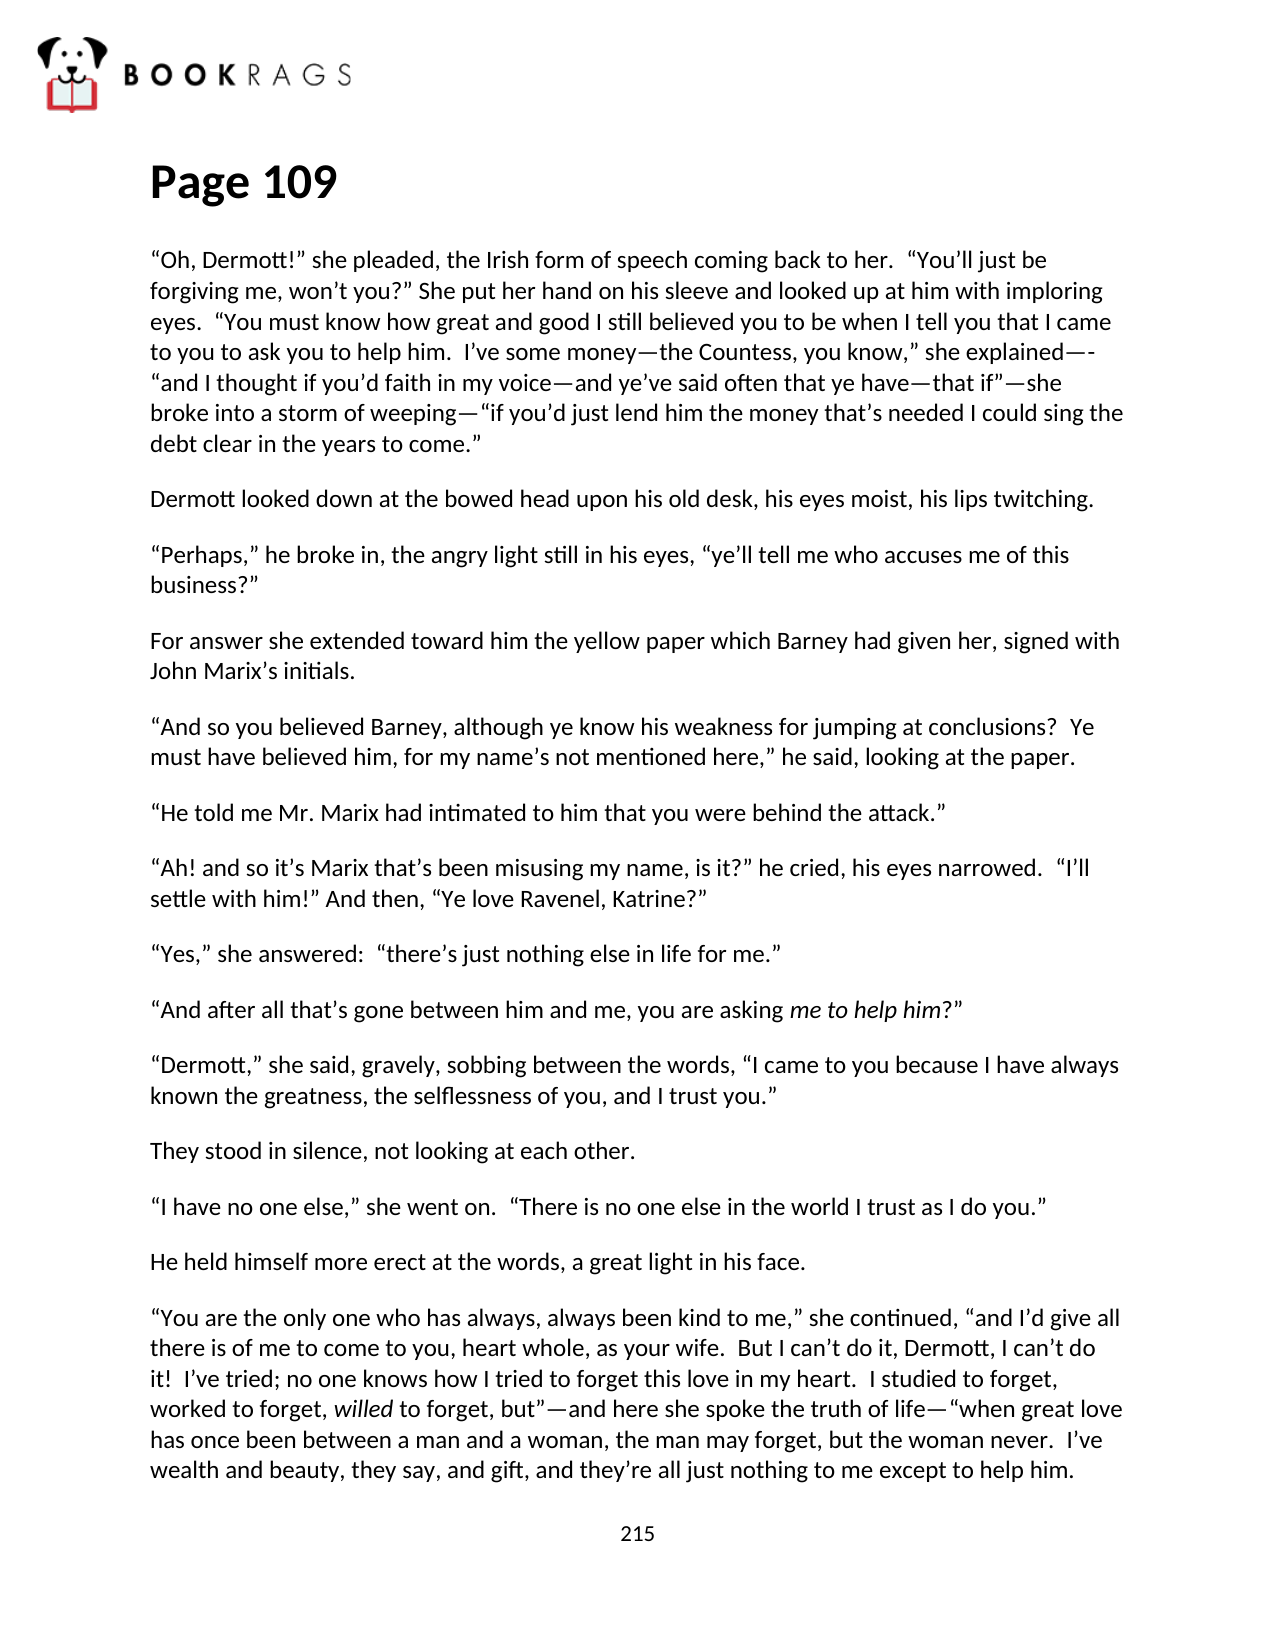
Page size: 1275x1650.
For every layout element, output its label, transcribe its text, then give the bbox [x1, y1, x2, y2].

text “Dermott,” she said, gravely, sobbing between the words, “I came to you because I have always known the greatness, the selflessness of you, and I trust you.” [150, 1049, 1125, 1111]
picture [37, 37, 351, 113]
text “Perhaps,” he broke in, the angry light still in his eyes, “ye’ll tell me who accuses me of this business?” [150, 539, 1125, 600]
text “Ah! and so it’s Marix that’s been misusing my name, is it?” he cried, his eyes narrowed. “I’ll settle with him!” And then, “Ye love Ravenel, Katrine?” [150, 852, 1125, 913]
text “I have no one else,” she went on. “There is no one else in the world I trust as I do you.” [150, 1191, 1125, 1222]
text “Oh, Dermott!” she pleaded, the Irish form of speech coming back to her. “You’ll just be forgiving me, won’t you?” She put her hand on his sleeve and looked up at him with imploring eyes. “You must know how great and good I still believed you to be when I tell you that I came to you to ask you to help him. I’ve some money—­the Countess, you know,” she explained—­“and I thought if you’d faith in my voice—­and ye’ve said often that ye have—­that if”—­she broke into a storm of weeping—­“if you’d just lend him the money that’s needed I could sing the debt clear in the years to come.” [150, 244, 1125, 458]
text They stood in silence, not looking at each other. [150, 1136, 1125, 1166]
text Dermott looked down at the bowed head upon his old desk, his eyes moist, his lips twitching. [150, 483, 1125, 514]
text “He told me Mr. Marix had intimated to him that you were behind the attack.” [150, 797, 1125, 827]
text “And after all that’s gone between him and me, you are asking me to help him?” [150, 994, 1125, 1024]
text “And so you believed Barney, although ye know his weakness for jumping at conclusions? Ye must have believed him, for my name’s not mentioned here,” he said, looking at the paper. [150, 711, 1125, 772]
text Page 109 [150, 150, 1125, 211]
text For answer she extended toward him the yellow paper which Barney had given her, signed with John Marix’s initials. [150, 625, 1125, 686]
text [150, 1302, 1125, 1485]
text He held himself more erect at the words, a great light in his face. [150, 1247, 1125, 1277]
text “Yes,” she answered: “there’s just nothing else in life for me.” [150, 938, 1125, 969]
